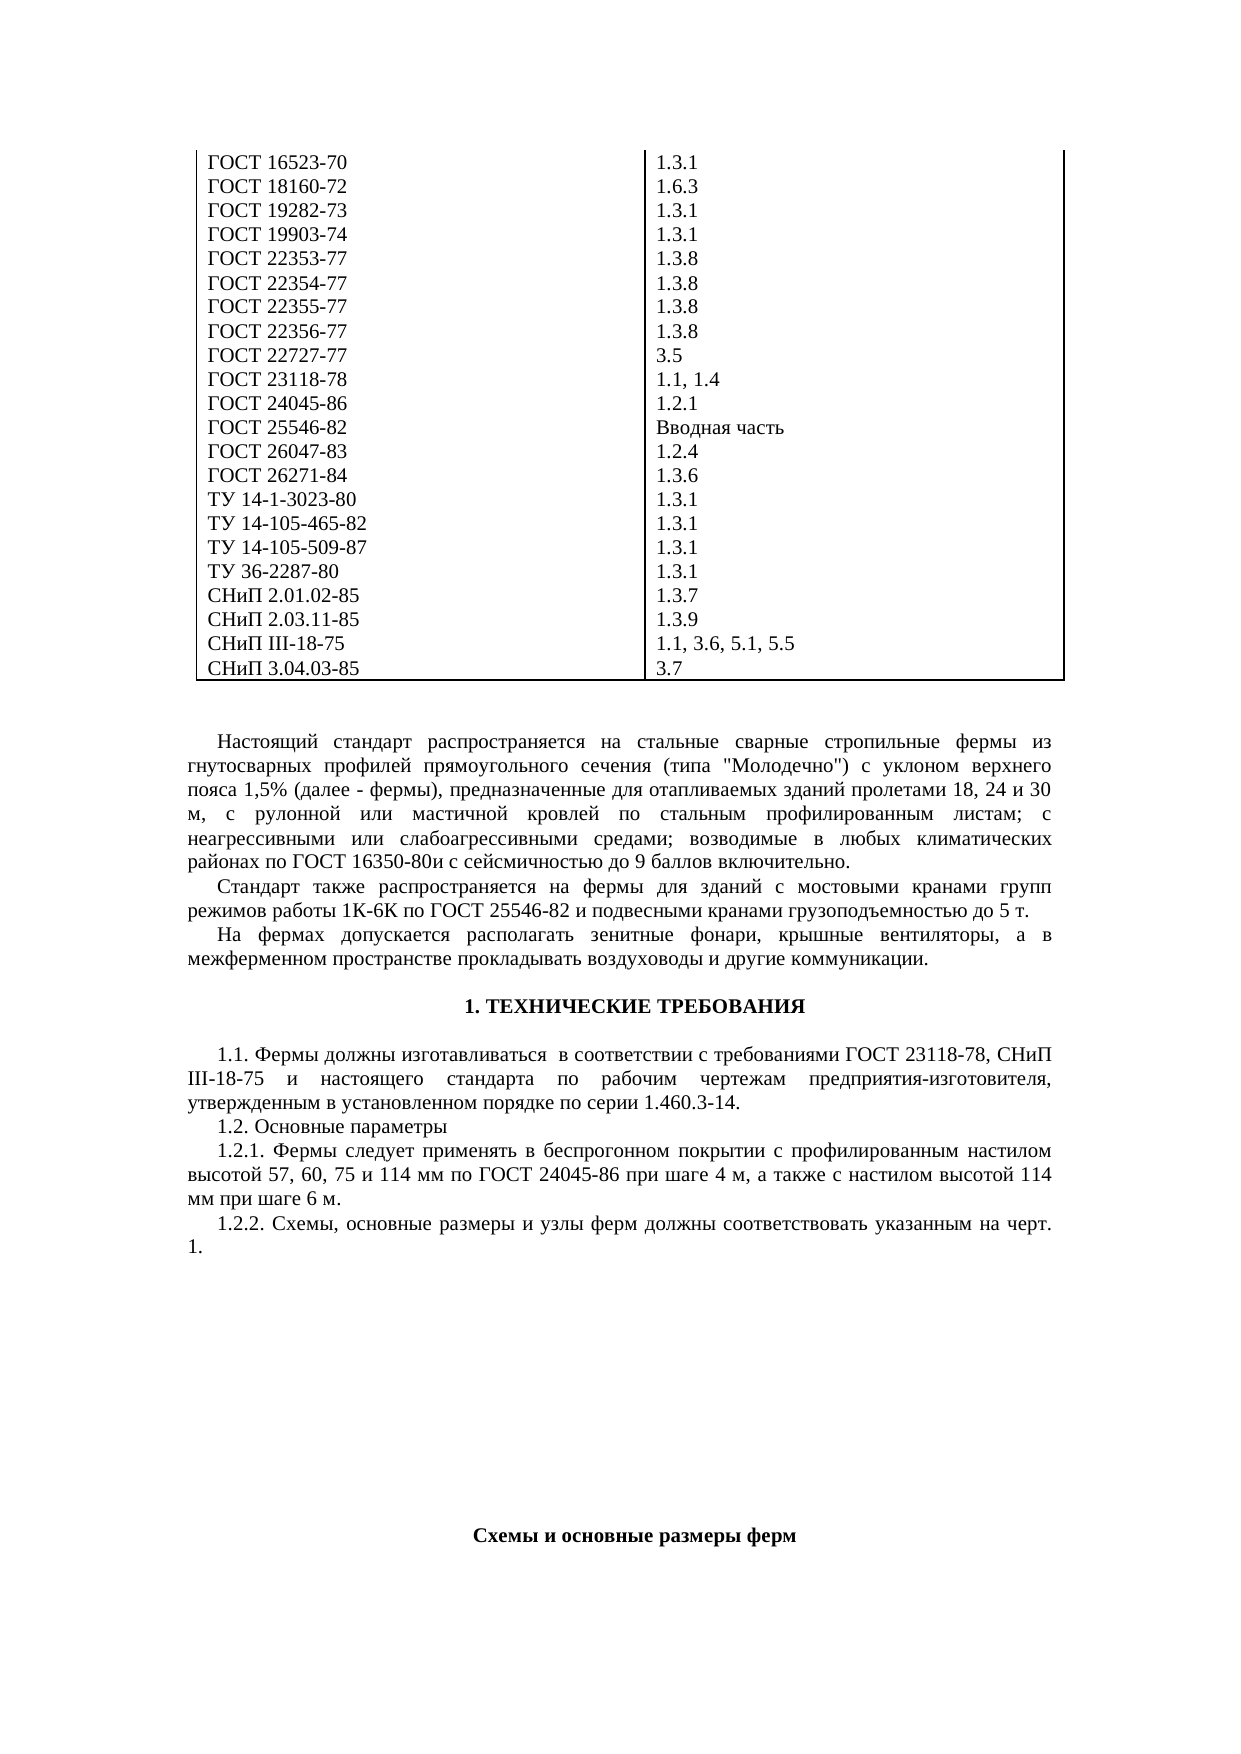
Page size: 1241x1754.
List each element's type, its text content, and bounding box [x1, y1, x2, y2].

table_cell ТУ 14-105-465-82 [197, 511, 644, 535]
table_cell 1.3.8 [646, 246, 1063, 270]
table_cell ГОСТ 16523-70 [197, 150, 644, 174]
table_cell 1.3.1 [646, 535, 1063, 559]
table_cell 1.2.4 [646, 439, 1063, 463]
text 1.2.2. Схемы, основные размеры и узлы ферм должны соответствовать указанным на черт. 1. [187, 1210, 1053, 1258]
table_cell ТУ 36-2287-80 [197, 559, 644, 583]
table_cell ГОСТ 22353-77 [197, 246, 644, 270]
table_cell 1.3.1 [646, 559, 1063, 583]
table_cell ГОСТ 26047-83 [197, 439, 644, 463]
table_cell ГОСТ 25546-82 [197, 415, 644, 439]
table_cell ГОСТ 19282-73 [197, 198, 644, 222]
table_cell 3.5 [646, 343, 1063, 367]
table_cell 1.6.3 [646, 174, 1063, 198]
table_cell 1.3.6 [646, 463, 1063, 487]
text На фермах допускается располагать зенитные фонари, крышные вентиляторы, а в межферменном пространстве прокладывать воздуховоды и другие коммуникации. [187, 922, 1053, 970]
table_cell СНиП III-18-75 [197, 631, 644, 655]
table_cell ГОСТ 24045-86 [197, 391, 644, 415]
table_cell ГОСТ 18160-72 [197, 174, 644, 198]
text 1.1. Фермы должны изготавливаться в соответствии с требованиями ГОСТ 23118-78, СНиП III-18-75 и настоящего стандарта по рабочим чертежам предприятия-изготовителя, утвержденным в установленном порядке по серии 1.460.3-14. [187, 1042, 1053, 1114]
table_cell ГОСТ 22355-77 [197, 294, 644, 318]
table_cell 1.3.8 [646, 319, 1063, 342]
table_cell ГОСТ 22356-77 [197, 319, 644, 342]
subtitle 1. ТЕХНИЧЕСКИЕ ТРЕБОВАНИЯ [187, 994, 1053, 1018]
table_cell ГОСТ 26271-84 [197, 463, 644, 487]
table_cell 1.3.1 [646, 487, 1063, 511]
table_cell 3.7 [646, 655, 1063, 679]
table_cell СНиП 2.03.11-85 [197, 607, 644, 631]
table_cell 1.3.1 [646, 222, 1063, 246]
table_cell 1.1, 3.6, 5.1, 5.5 [646, 631, 1063, 655]
table_cell 1.3.1 [646, 511, 1063, 535]
subtitle Схемы и основные размеры ферм [187, 1523, 1053, 1547]
table_cell ГОСТ 23118-78 [197, 367, 644, 391]
table_cell СНиП 3.04.03-85 [197, 655, 644, 679]
table_cell 1.3.9 [646, 607, 1063, 631]
text Стандарт также распространяется на фермы для зданий с мостовыми кранами групп режимов работы 1К-6К по ГОСТ 25546-82 и подвесными кранами грузоподъемностью до 5 т. [187, 873, 1053, 922]
table_cell ГОСТ 19903-74 [197, 222, 644, 246]
table_cell ТУ 14-105-509-87 [197, 535, 644, 559]
table_cell 1.3.1 [646, 198, 1063, 222]
table_cell Вводная часть [646, 415, 1063, 439]
table_cell ТУ 14-1-3023-80 [197, 487, 644, 511]
table_cell ГОСТ 22354-77 [197, 270, 644, 294]
text 1.2.1. Фермы следует применять в беспрогонном покрытии с профилированным настилом высотой 57, 60, 75 и 114 мм по ГОСТ 24045-86 при шаге 4 м, а также с настилом высотой 114 мм при шаге 6 м. [187, 1138, 1053, 1210]
table_cell СНиП 2.01.02-85 [197, 583, 644, 607]
table_cell ГОСТ 22727-77 [197, 343, 644, 367]
text Настоящий стандарт распространяется на стальные сварные стропильные фермы из гнутосварных профилей прямоугольного сечения (типа "Молодечно") с уклоном верхнего пояса 1,5% (далее - фермы), предназначенные для отапливаемых зданий пролетами 18, 24 и 30 м, с рулонной или мастичной кровлей по стальным профилированным листам; с неагрессивными или слабоагрессивными средами; возводимые в любых климатических районах по ГОСТ 16350-80 и с сейсмичностью до 9 баллов включительно. [187, 729, 1053, 873]
table_cell 1.3.1 [646, 150, 1063, 174]
text 1.2. Основные параметры [187, 1114, 1053, 1138]
table_cell 1.1, 1.4 [646, 367, 1063, 391]
table_cell 1.3.8 [646, 270, 1063, 294]
table_cell 1.2.1 [646, 391, 1063, 415]
table_cell 1.3.7 [646, 583, 1063, 607]
table_cell 1.3.8 [646, 294, 1063, 318]
